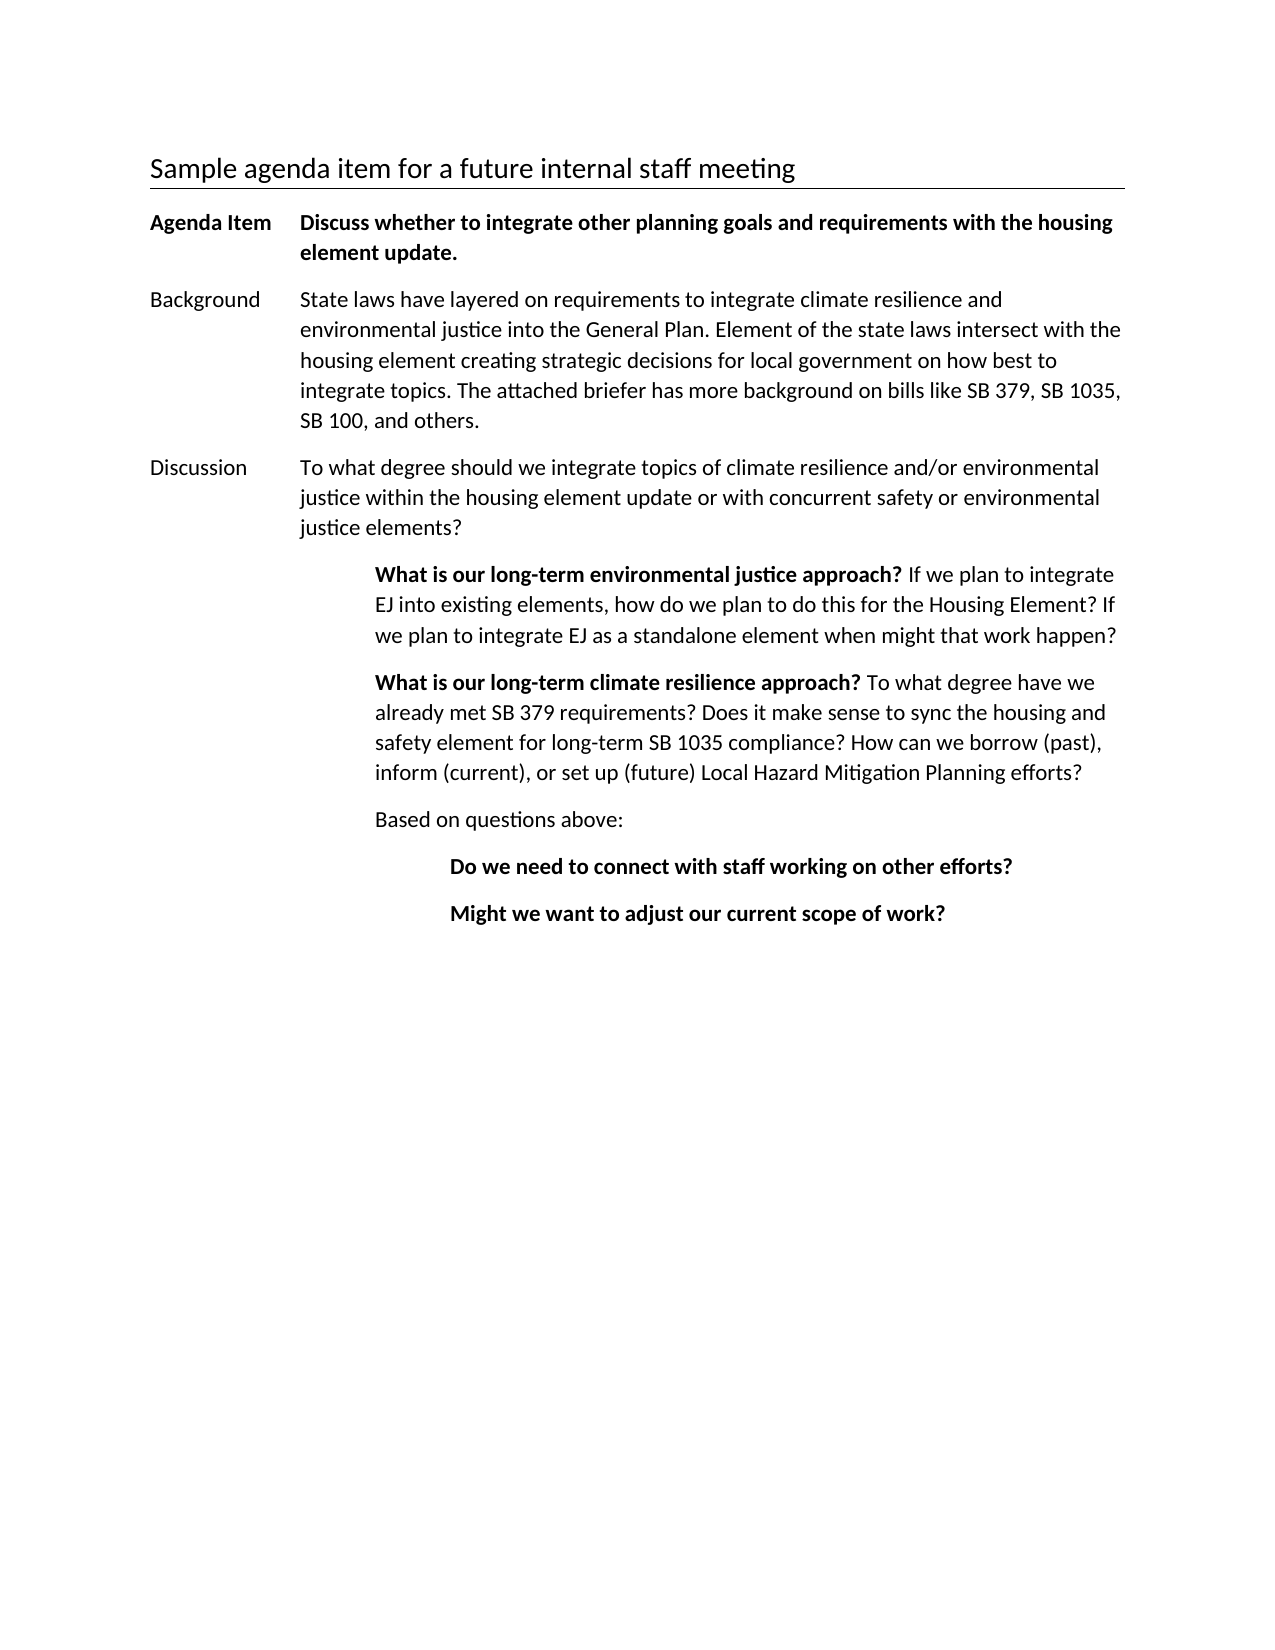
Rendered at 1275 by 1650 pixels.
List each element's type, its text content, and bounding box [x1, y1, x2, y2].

text Might we want to adjust our current scope of work? [375, 899, 1125, 927]
text Sample agenda item for a future internal staff meeting [150, 150, 1125, 188]
text What is our long-term environmental justice approach? If we plan to integrate EJ into existing elements, how do we plan to do this for the Housing Element? If we plan to integrate EJ as a standalone element when might that work happen? [375, 560, 1125, 649]
text Agenda Item Discuss whether to integrate other planning goals and requirements with the housing element update. [150, 208, 1125, 266]
text Discussion To what degree should we integrate topics of climate resilience and/or environmental justice within the housing element update or with concurrent safety or environmental justice elements? [150, 453, 1125, 541]
text Do we need to connect with staff working on other efforts? [375, 852, 1125, 880]
text Background State laws have layered on requirements to integrate climate resilience and environmental justice into the General Plan. Element of the state laws intersect with the housing element creating strategic decisions for local government on how best to integrate topics. The attached briefer has more background on bills like SB 379, SB 1035, SB 100, and others. [150, 285, 1125, 434]
text What is our long-term climate resilience approach? To what degree have we already met SB 379 requirements? Does it make sense to sync the housing and safety element for long-term SB 1035 compliance? How can we borrow (past), inform (current), or set up (future) Local Hazard Mitigation Planning efforts? [375, 668, 1125, 786]
text Based on questions above: [375, 805, 1125, 833]
